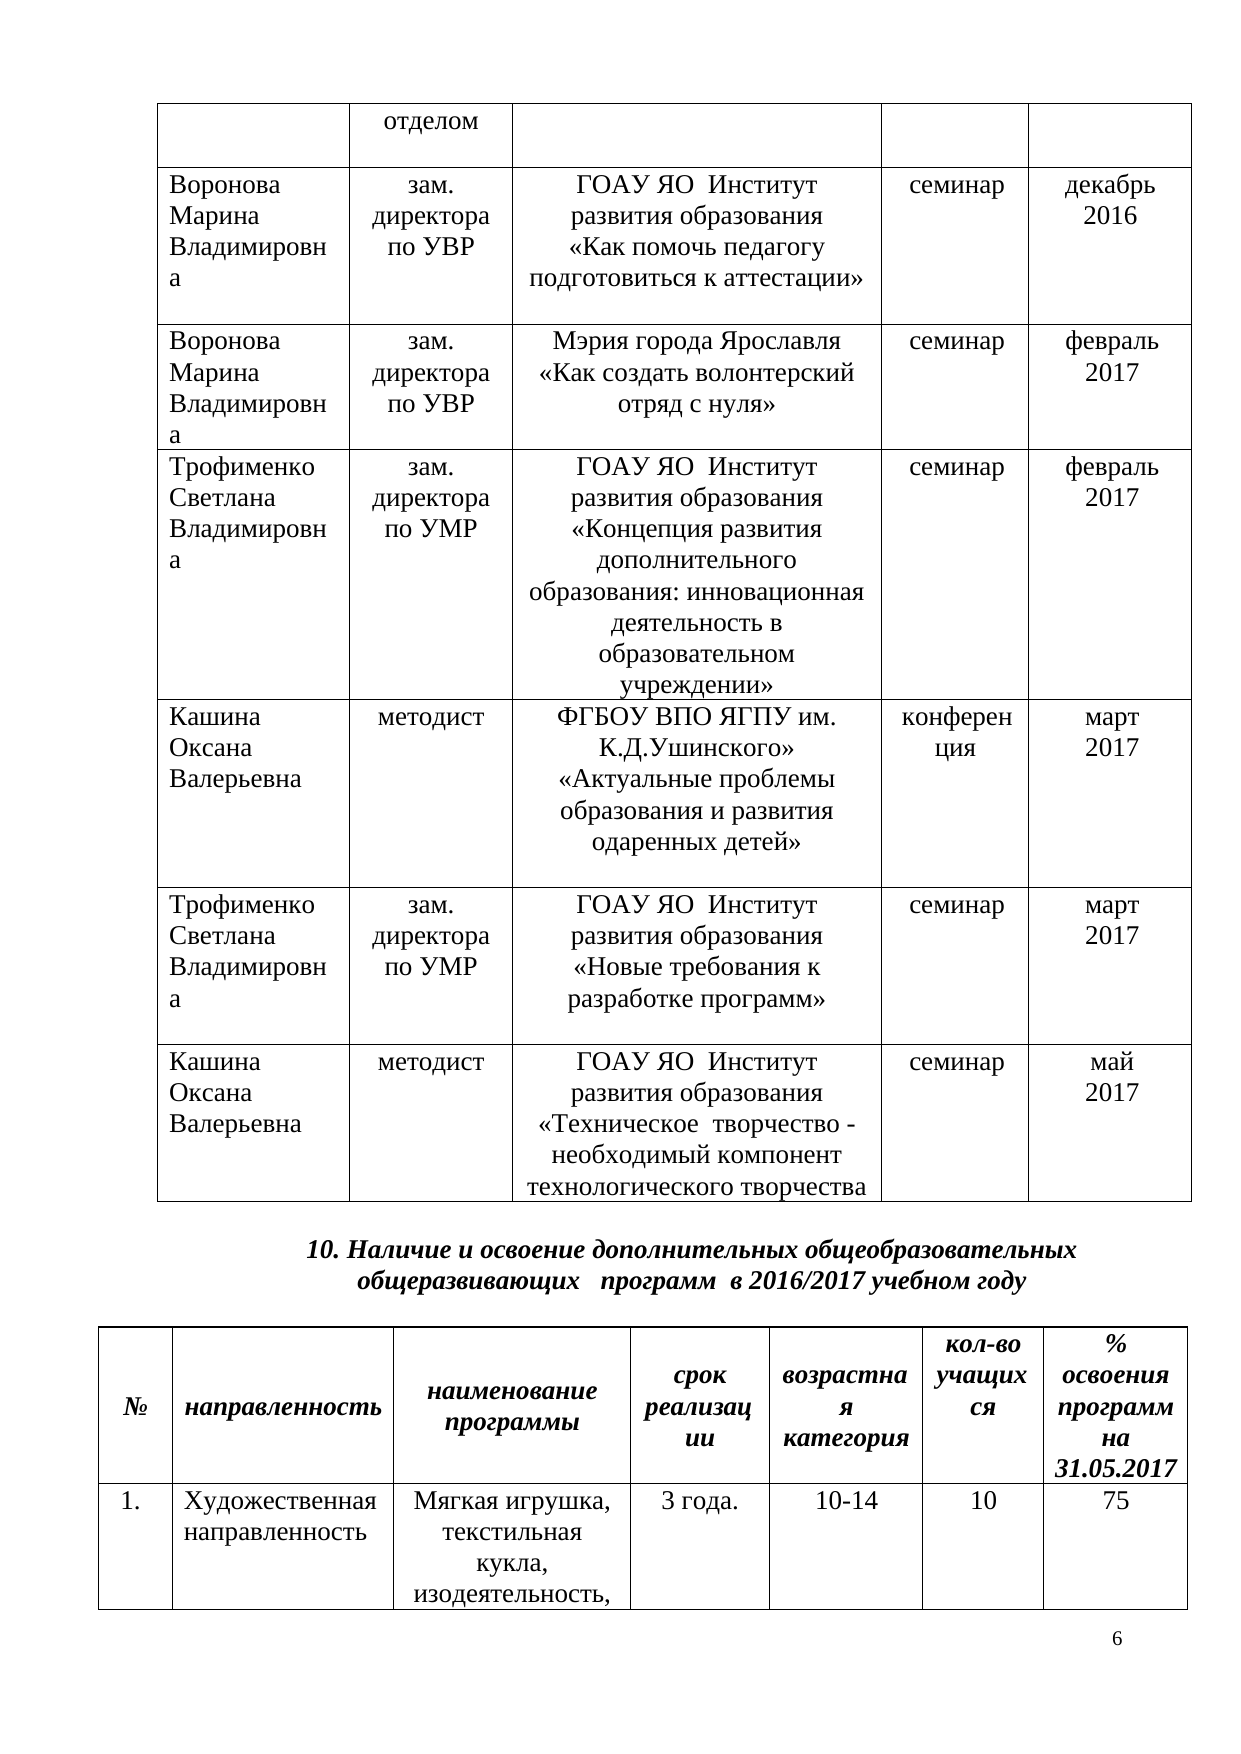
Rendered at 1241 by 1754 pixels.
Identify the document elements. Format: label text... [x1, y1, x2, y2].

table_cell зам. директора по УМР [350, 888, 512, 1044]
table_cell март 2017 [1029, 888, 1191, 1044]
table_cell конференция [882, 700, 1028, 887]
table_cell февраль 2017 [1029, 450, 1191, 699]
table_header наименование программы [394, 1328, 630, 1483]
table_cell Воронова Марина Владимировна [158, 325, 349, 449]
table_cell семинар [882, 325, 1028, 449]
table_cell 3 года. [631, 1484, 769, 1609]
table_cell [173, 1484, 393, 1609]
table_cell Воронова Марина Владимировна [158, 168, 349, 323]
table_cell ГОАУ ЯО Институт развития образования «Концепция развития дополнительного образования: инновационная деятельность в образовательном учреждении» [513, 450, 881, 699]
table_cell Трофименко Светлана Владимировна [158, 450, 349, 699]
table_cell Кашина Оксана Валерьевна [158, 1045, 349, 1201]
table_cell ГОАУ ЯО Институт развития образования «Новые требования к разработке программ» [513, 888, 881, 1044]
table_cell март 2017 [1029, 700, 1191, 887]
table_cell февраль 2017 [1029, 325, 1191, 449]
table_header % освоения программ на 31.05.2017 [1044, 1328, 1187, 1483]
table_cell методист [350, 1045, 512, 1201]
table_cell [158, 104, 349, 167]
table_cell зам. директора по УВР [350, 168, 512, 323]
table_cell Мэрия города Ярославля «Как создать волонтерский отряд с нуля» [513, 325, 881, 449]
table_cell [99, 1484, 172, 1609]
table_cell методист [350, 700, 512, 887]
table_cell 75 [1044, 1484, 1187, 1609]
table_header срок реализации [631, 1328, 769, 1483]
table_cell семинар [882, 888, 1028, 1044]
table_cell семинар [882, 1045, 1028, 1201]
table_header направленность [173, 1328, 393, 1483]
table_cell ГОАУ ЯО Институт развития образования «Как помочь педагогу подготовиться к аттестации» [513, 168, 881, 323]
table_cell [394, 1484, 630, 1609]
table_cell 10-14 [770, 1484, 922, 1609]
table_cell семинар [882, 168, 1028, 323]
table_cell зам. директора по УМР [350, 450, 512, 699]
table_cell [350, 104, 512, 167]
table_cell ГОАУ ЯО Институт развития образования «Техническое творчество -необходимый компонент технологического творчества [513, 1045, 881, 1201]
table_header кол-во учащихся [923, 1328, 1043, 1483]
table_cell зам. директора по УВР [350, 325, 512, 449]
table_cell декабрь 2016 [1029, 168, 1191, 323]
text 10. Наличие и освоение дополнительных общеобразовательных общеразвивающих программ в 2016/2017 учебном году [261, 1233, 1122, 1295]
table_header № [99, 1328, 172, 1483]
table_cell Трофименко Светлана Владимировна [158, 888, 349, 1044]
table_cell Кашина Оксана Валерьевна [158, 700, 349, 887]
table_header возрастная категория [770, 1328, 922, 1483]
table_cell ФГБОУ ВПО ЯГПУ им. К.Д.Ушинского» «Актуальные проблемы образования и развития одаренных детей» [513, 700, 881, 887]
table_cell 10 [923, 1484, 1043, 1609]
table_cell май 2017 [1029, 1045, 1191, 1201]
table_cell семинар [882, 450, 1028, 699]
